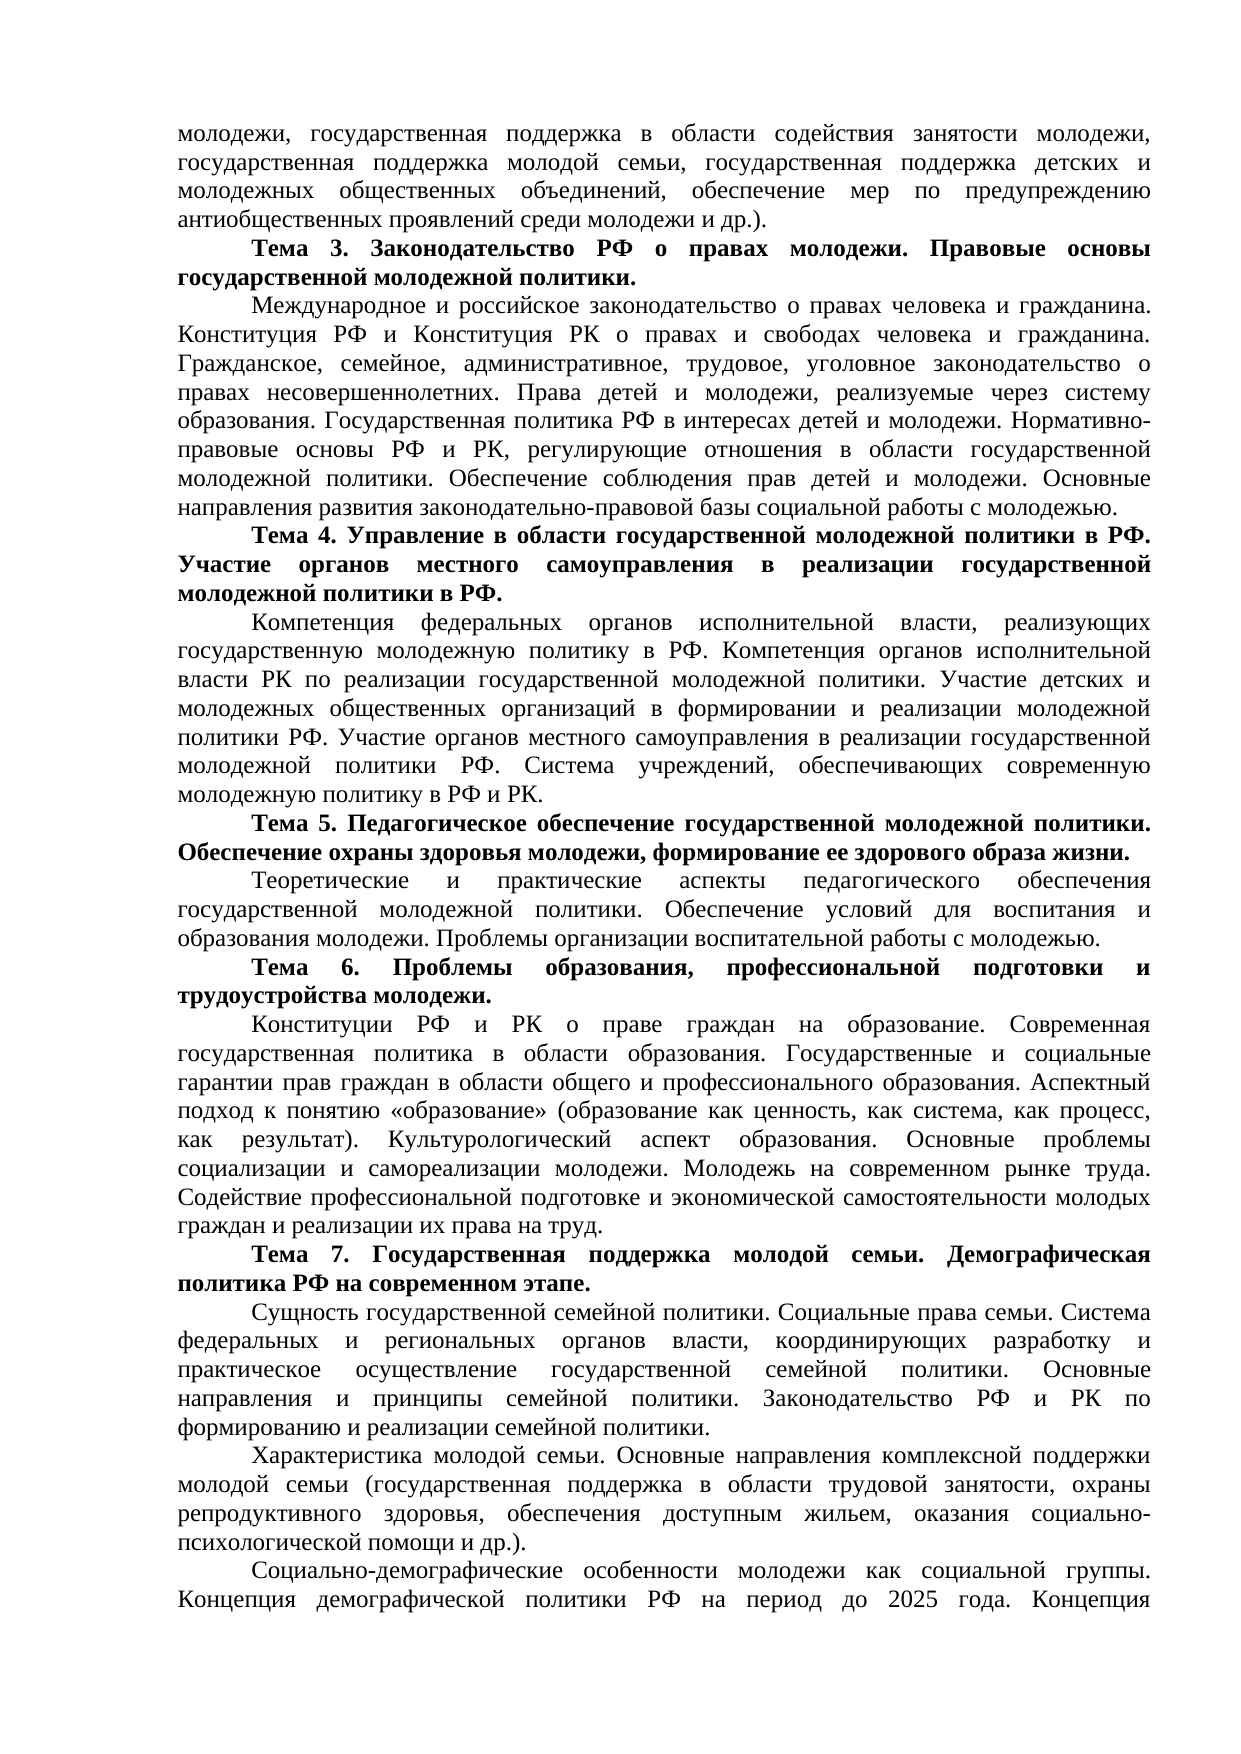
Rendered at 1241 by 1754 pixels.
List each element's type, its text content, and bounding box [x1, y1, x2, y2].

text Международное и российское законодательство о правах человека и гражданина. Конституция РФ и Конституция РК о правах и свободах человека и гражданина. Гражданское, семейное, административное, трудовое, уголовное законодательство о правах несовершеннолетних. Права детей и молодежи, реализуемые через систему образования. Государственная политика РФ в интересах детей и молодежи. Нормативно-правовые основы РФ и РК, регулирующие отношения в области государственной молодежной политики. Обеспечение соблюдения прав детей и молодежи. Основные направления развития законодательно-правовой базы социальной работы с молодежью. [177, 291, 1152, 521]
text Компетенция федеральных органов исполнительной власти, реализующих государственную молодежную политику в РФ. Компетенция органов исполнительной власти РК по реализации государственной молодежной политики. Участие детских и молодежных общественных организаций в формировании и реализации молодежной политики РФ. Участие органов местного самоуправления в реализации государственной молодежной политики РФ. Система учреждений, обеспечивающих современную молодежную политику в РФ и РК. [177, 607, 1152, 808]
text Тема 7. Государственная поддержка молодой семьи. Демографическая политика РФ на современном этапе. [177, 1239, 1152, 1297]
text Теоретические и практические аспекты педагогического обеспечения государственной молодежной политики. Обеспечение условий для воспитания и образования молодежи. Проблемы организации воспитательной работы с молодежью. [177, 866, 1152, 952]
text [177, 118, 1152, 233]
text Сущность государственной семейной политики. Социальные права семьи. Система федеральных и региональных органов власти, координирующих разработку и практическое осуществление государственной семейной политики. Основные направления и принципы семейной политики. Законодательство РФ и РК по формированию и реализации семейной политики. [177, 1297, 1152, 1441]
text Тема 5. Педагогическое обеспечение государственной молодежной политики. Обеспечение охраны здоровья молодежи, формирование ее здорового образа жизни. [177, 808, 1152, 866]
text Тема 6. Проблемы образования, профессиональной подготовки и трудоустройства молодежи. [177, 952, 1152, 1009]
text Конституции РФ и РК о праве граждан на образование. Современная государственная политика в области образования. Государственные и социальные гарантии прав граждан в области общего и профессионального образования. Аспектный подход к понятию «образование» (образование как ценность, как система, как процесс, как результат). Культурологический аспект образования. Основные проблемы социализации и самореализации молодежи. Молодежь на современном рынке труда. Содействие профессиональной подготовке и экономической самостоятельности молодых граждан и реализации их права на труд. [177, 1009, 1152, 1239]
text Тема 3. Законодательство РФ о правах молодежи. Правовые основы государственной молодежной политики. [177, 233, 1152, 291]
text Тема 4. Управление в области государственной молодежной политики в РФ. Участие органов местного самоуправления в реализации государственной молодежной политики в РФ. [177, 521, 1152, 607]
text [177, 1556, 1152, 1613]
text Характеристика молодой семьи. Основные направления комплексной поддержки молодой семьи (государственная поддержка в области трудовой занятости, охраны репродуктивного здоровья, обеспечения доступным жильем, оказания социально-психологической помощи и др.). [177, 1441, 1152, 1556]
